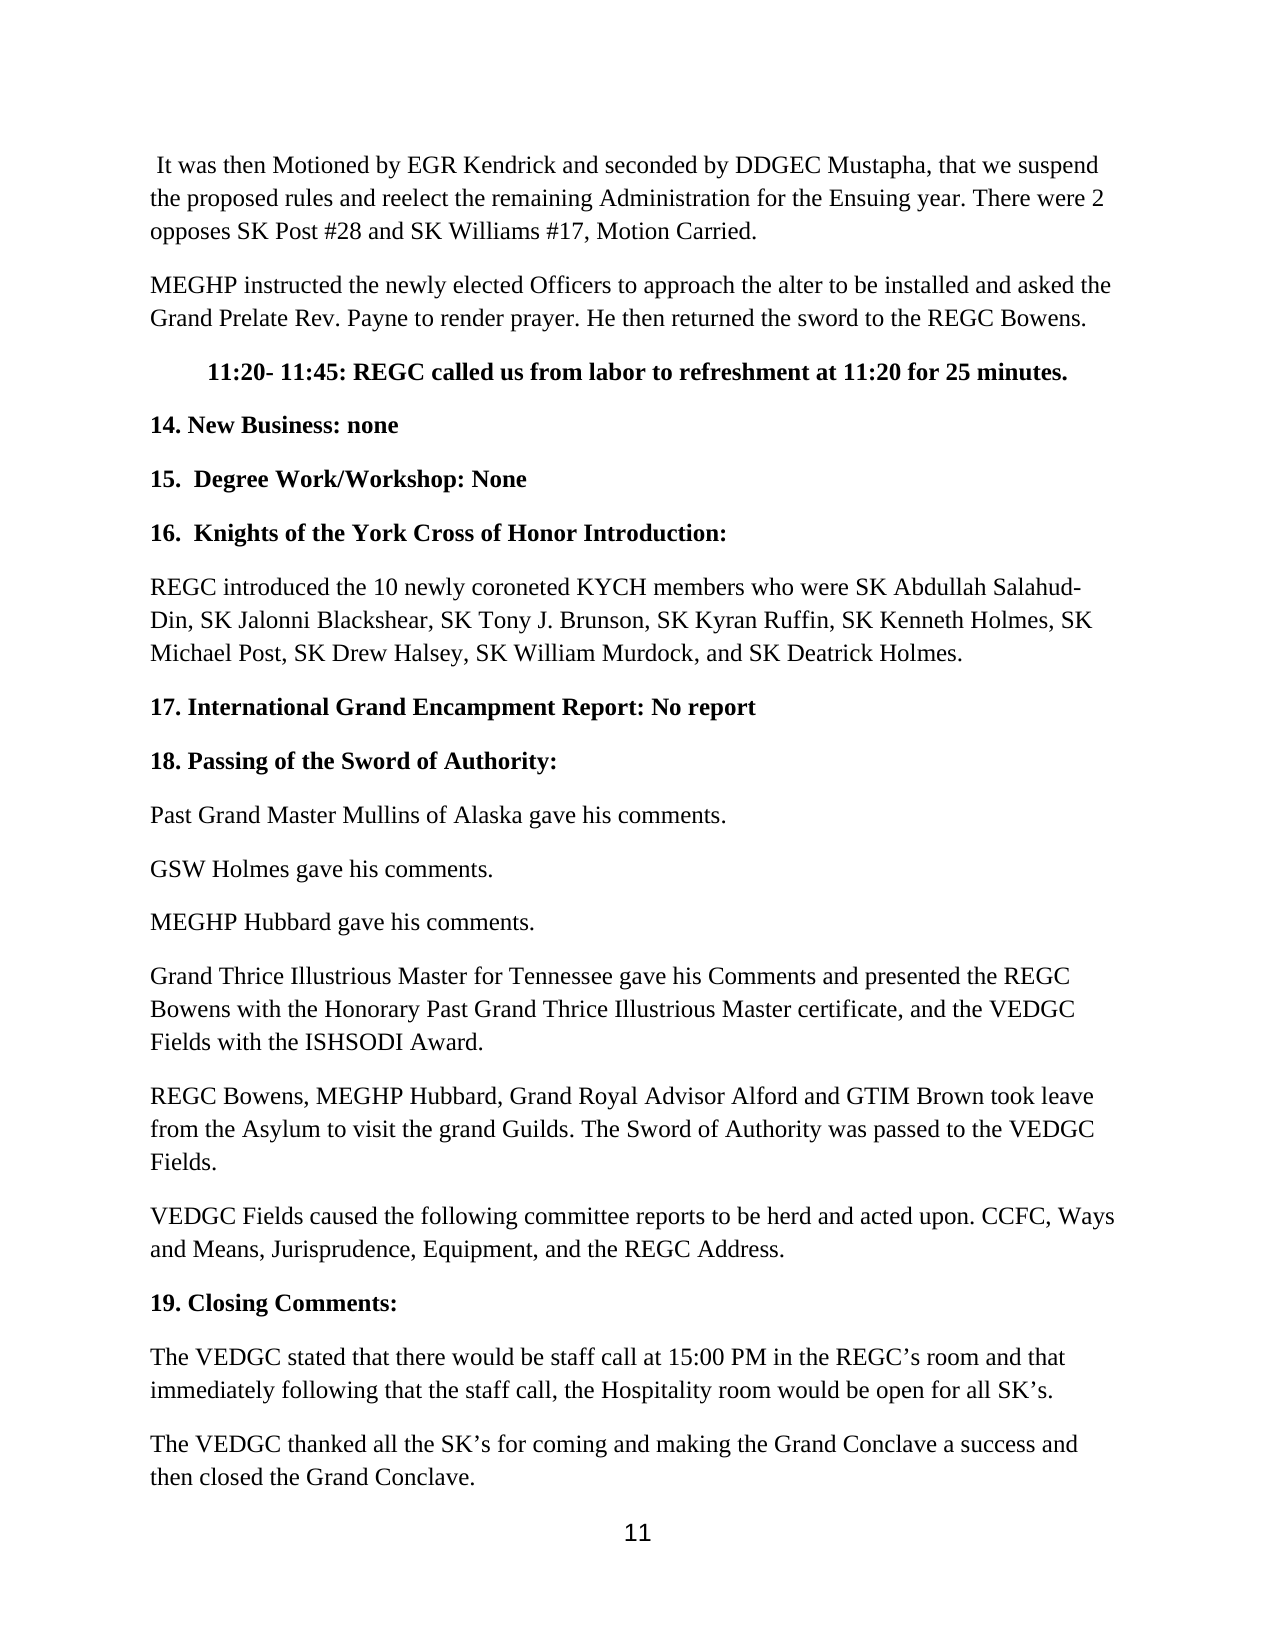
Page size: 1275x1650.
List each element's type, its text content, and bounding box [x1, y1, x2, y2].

text MEGHP instructed the newly elected Officers to approach the alter to be installed and asked the Grand Prelate Rev. Payne to render prayer. He then returned the sword to the REGC Bowens. [150, 270, 1125, 332]
text Grand Thrice Illustrious Master for Tennessee gave his Comments and presented the REGC Bowens with the Honorary Past Grand Thrice Illustrious Master certificate, and the VEDGC Fields with the ISHSODI Award. [150, 961, 1125, 1056]
text 15. Degree Work/Workshop: None [150, 464, 1125, 493]
text Past Grand Master Mullins of Alaska gave his comments. [150, 800, 1125, 828]
text It was then Motioned by EGR Kendrick and seconded by DDGEC Mustapha, that we suspend the proposed rules and reelect the remaining Administration for the Ensuing year. There were 2 opposes SK Post #28 and SK Williams #17, Motion Carried. [150, 150, 1125, 245]
text 18. Passing of the Sword of Authority: [150, 746, 1125, 775]
text VEDGC Fields caused the following committee reports to be herd and acted upon. CCFC, Ways and Means, Jurisprudence, Equipment, and the REGC Address. [150, 1201, 1125, 1263]
text The VEDGC stated that there would be staff call at 15:00 PM in the REGC’s room and that immediately following that the staff call, the Hospitality room would be open for all SK’s. [150, 1342, 1125, 1404]
text GSW Holmes gave his comments. [150, 854, 1125, 882]
text 17. International Grand Encampment Report: No report [150, 692, 1125, 721]
text MEGHP Hubbard gave his comments. [150, 907, 1125, 936]
text REGC Bowens, MEGHP Hubbard, Grand Royal Advisor Alford and GTIM Brown took leave from the Asylum to visit the grand Guilds. The Sword of Authority was passed to the VEDGC Fields. [150, 1081, 1125, 1176]
text 19. Closing Comments: [150, 1288, 1125, 1317]
text 16. Knights of the York Cross of Honor Introduction: [150, 518, 1125, 547]
text REGC introduced the 10 newly coroneted KYCH members who were SK Abdullah Salahud-Din, SK Jalonni Blackshear, SK Tony J. Brunson, SK Kyran Ruffin, SK Kenneth Holmes, SK Michael Post, SK Drew Halsey, SK William Murdock, and SK Deatrick Holmes. [150, 572, 1125, 667]
text 14. New Business: none [150, 411, 1125, 439]
text The VEDGC thanked all the SK’s for coming and making the Grand Conclave a success and then closed the Grand Conclave. [150, 1429, 1125, 1491]
text 11:20- 11:45: REGC called us from labor to refreshment at 11:20 for 25 minutes. [150, 357, 1125, 386]
